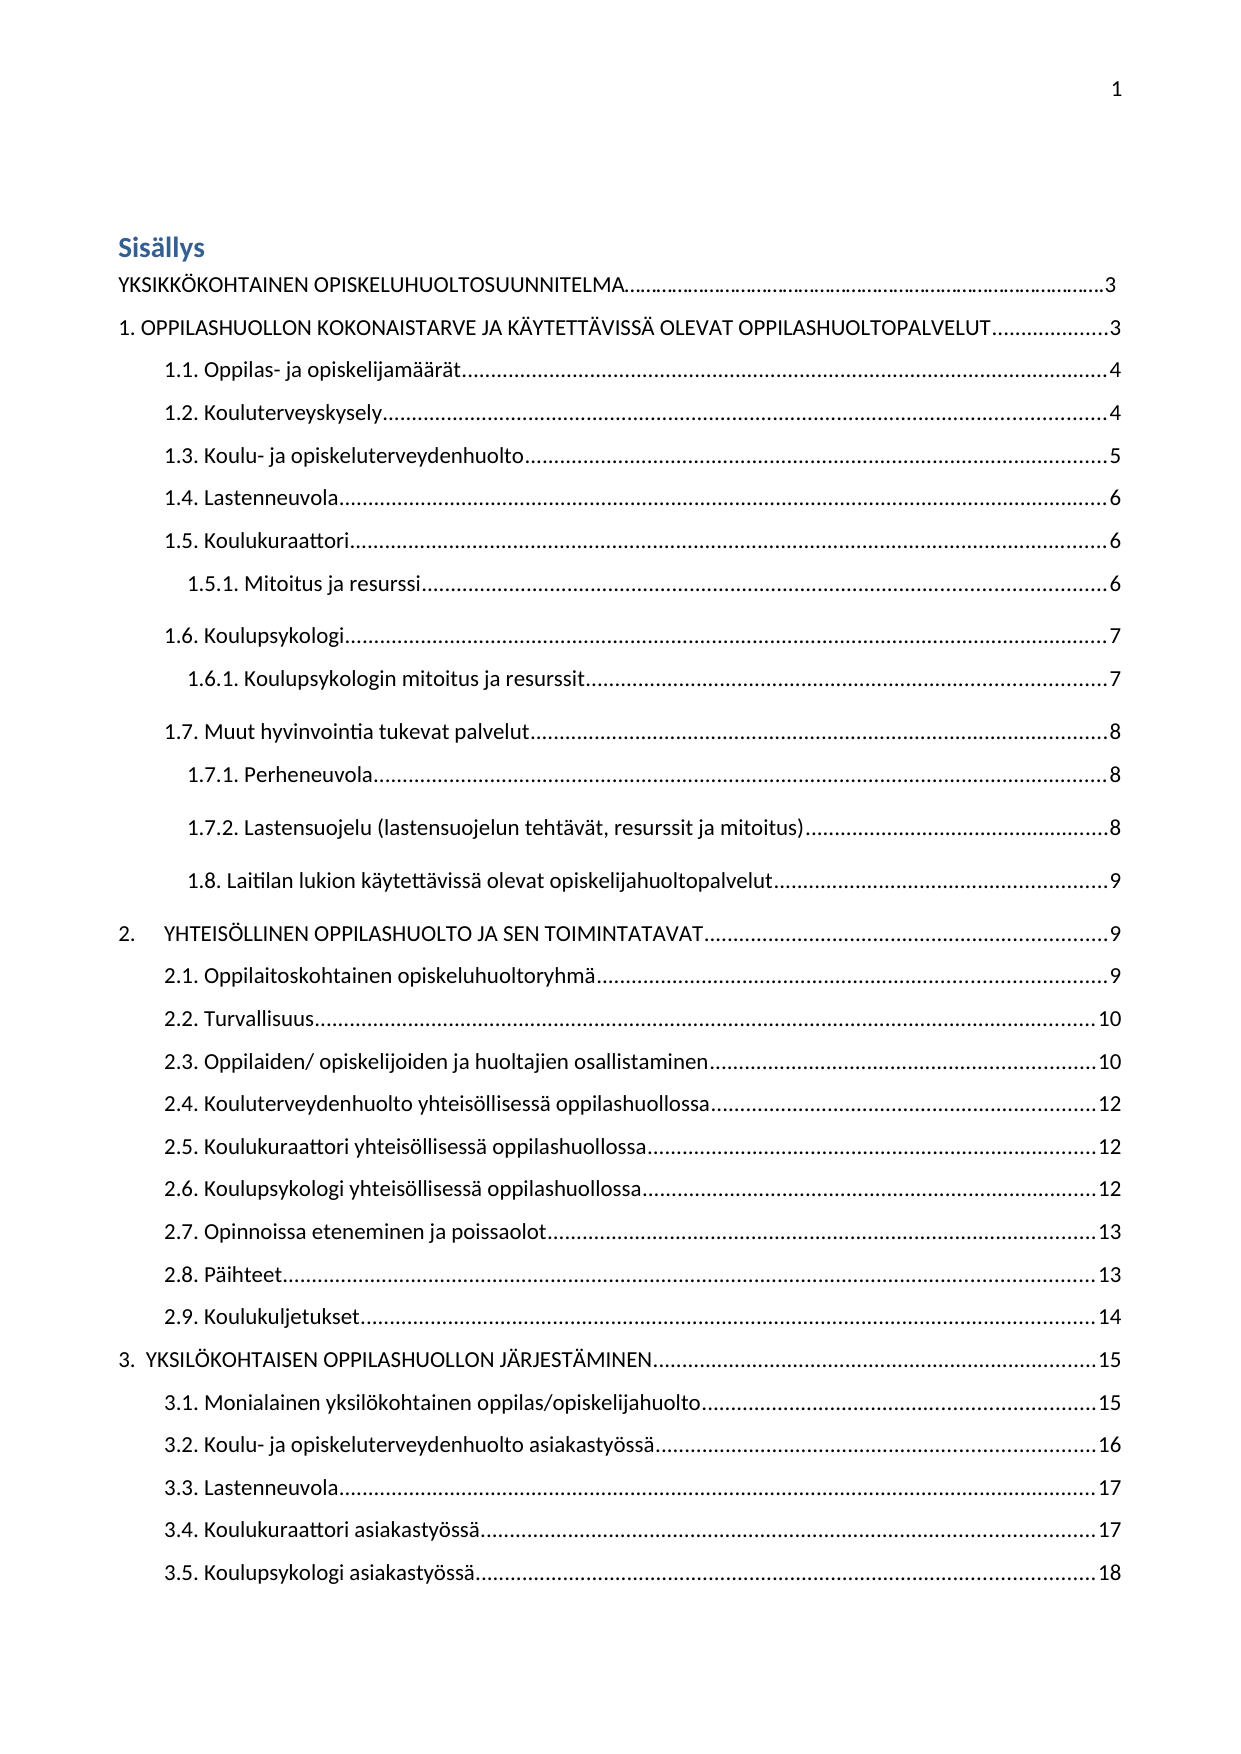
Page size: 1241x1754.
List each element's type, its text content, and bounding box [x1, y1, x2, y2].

text 2.7. Opinnoissa eteneminen ja poissaolot 13 [164, 1217, 1122, 1245]
text 1.6.1. Koulupsykologin mitoitus ja resurssit 7 [187, 664, 1122, 692]
text 3.1. Monialainen yksilökohtainen oppilas/opiskelijahuolto 15 [164, 1388, 1122, 1416]
text 1.8. Laitilan lukion käytettävissä olevat opiskelijahuoltopalvelut 9 [187, 866, 1122, 894]
text 3.4. Koulukuraattori asiakastyössä 17 [164, 1515, 1122, 1543]
text 1.5. Koulukuraattori 6 [164, 526, 1122, 554]
text 2.2. Turvallisuus 10 [164, 1004, 1122, 1032]
text 1.7. Muut hyvinvointia tukevat palvelut 8 [164, 717, 1122, 745]
text 1. OPPILASHUOLLON KOKONAISTARVE JA KÄYTETTÄVISSÄ OLEVAT OPPILASHUOLTOPALVELUT 3 [118, 313, 1122, 341]
text YKSIKKÖKOHTAINEN OPISKELUHUOLTOSUUNNITELMA……………………………………………………………………………….3 [118, 270, 1122, 298]
subtitle Sisällys [118, 229, 1122, 265]
text 1.2. Kouluterveyskysely 4 [164, 398, 1122, 426]
text 1.7.2. Lastensuojelu (lastensuojelun tehtävät, resurssit ja mitoitus) 8 [187, 813, 1122, 841]
text 1.5.1. Mitoitus ja resurssi 6 [187, 569, 1122, 597]
text 2. YHTEISÖLLINEN OPPILASHUOLTO JA SEN TOIMINTATAVAT 9 [118, 919, 1122, 947]
text 1.1. Oppilas- ja opiskelijamäärät 4 [164, 356, 1122, 384]
text 3. YKSILÖKOHTAISEN OPPILASHUOLLON JÄRJESTÄMINEN 15 [118, 1345, 1122, 1373]
text 2.8. Päihteet 13 [164, 1260, 1122, 1288]
text 1.6. Koulupsykologi 7 [164, 622, 1122, 650]
text 2.6. Koulupsykologi yhteisöllisessä oppilashuollossa 12 [164, 1174, 1122, 1203]
text 3.5. Koulupsykologi asiakastyössä 18 [164, 1558, 1122, 1586]
text 3.3. Lastenneuvola 17 [164, 1473, 1122, 1501]
text 1.7.1. Perheneuvola 8 [187, 760, 1122, 788]
text 2.9. Koulukuljetukset 14 [164, 1302, 1122, 1330]
text 2.1. Oppilaitoskohtainen opiskeluhuoltoryhmä 9 [164, 962, 1122, 989]
text 2.3. Oppilaiden/ opiskelijoiden ja huoltajien osallistaminen 10 [164, 1047, 1122, 1075]
text 3.2. Koulu- ja opiskeluterveydenhuolto asiakastyössä 16 [164, 1430, 1122, 1458]
text 2.4. Kouluterveydenhuolto yhteisöllisessä oppilashuollossa 12 [164, 1089, 1122, 1117]
text 1.3. Koulu- ja opiskeluterveydenhuolto 5 [164, 441, 1122, 469]
text 2.5. Koulukuraattori yhteisöllisessä oppilashuollossa 12 [164, 1132, 1122, 1160]
text 1.4. Lastenneuvola 6 [164, 483, 1122, 511]
